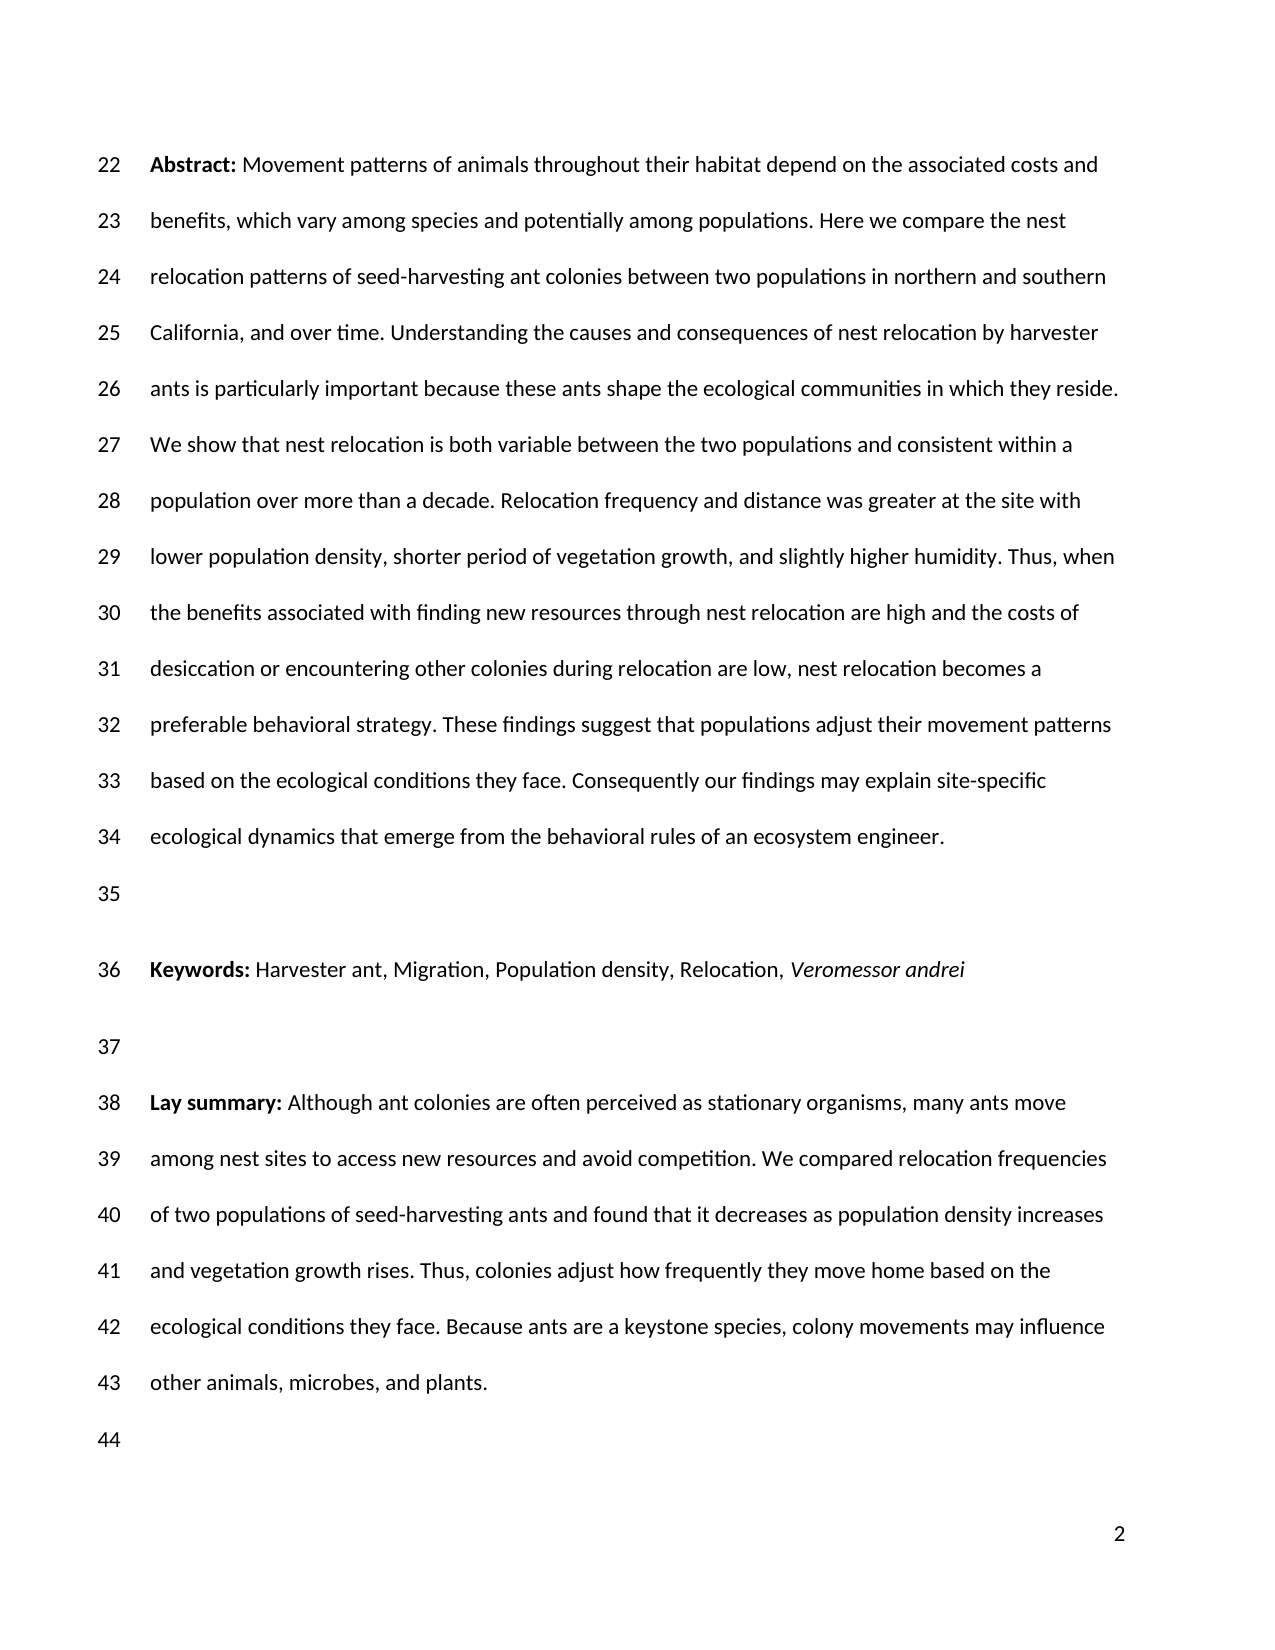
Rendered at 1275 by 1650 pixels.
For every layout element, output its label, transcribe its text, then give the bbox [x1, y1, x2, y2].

text Keywords: Harvester ant, Migration, Population density, Relocation, Veromessor andrei [150, 955, 1125, 983]
text Abstract: Movement patterns of animals throughout their habitat depend on the associated costs and benefits, which vary among species and potentially among populations. Here we compare the nest relocation patterns of seed-harvesting ant colonies between two populations in northern and southern California, and over time. Understanding the causes and consequences of nest relocation by harvester ants is particularly important because these ants shape the ecological communities in which they reside. We show that nest relocation is both variable between the two populations and consistent within a population over more than a decade. Relocation frequency and distance was greater at the site with lower population density, shorter period of vegetation growth, and slightly higher humidity. Thus, when the benefits associated with finding new resources through nest relocation are high and the costs of desiccation or encountering other colonies during relocation are low, nest relocation becomes a preferable behavioral strategy. These findings suggest that populations adjust their movement patterns based on the ecological conditions they face. Consequently our findings may explain site-specific ecological dynamics that emerge from the behavioral rules of an ecosystem engineer. [150, 150, 1125, 851]
text Lay summary: Although ant colonies are often perceived as stationary organisms, many ants move among nest sites to access new resources and avoid competition. We compared relocation frequencies of two populations of seed-harvesting ants and found that it decreases as population density increases and vegetation growth rises. Thus, colonies adjust how frequently they move home based on the ecological conditions they face. Because ants are a keystone species, colony movements may influence other animals, microbes, and plants. [150, 1088, 1125, 1397]
